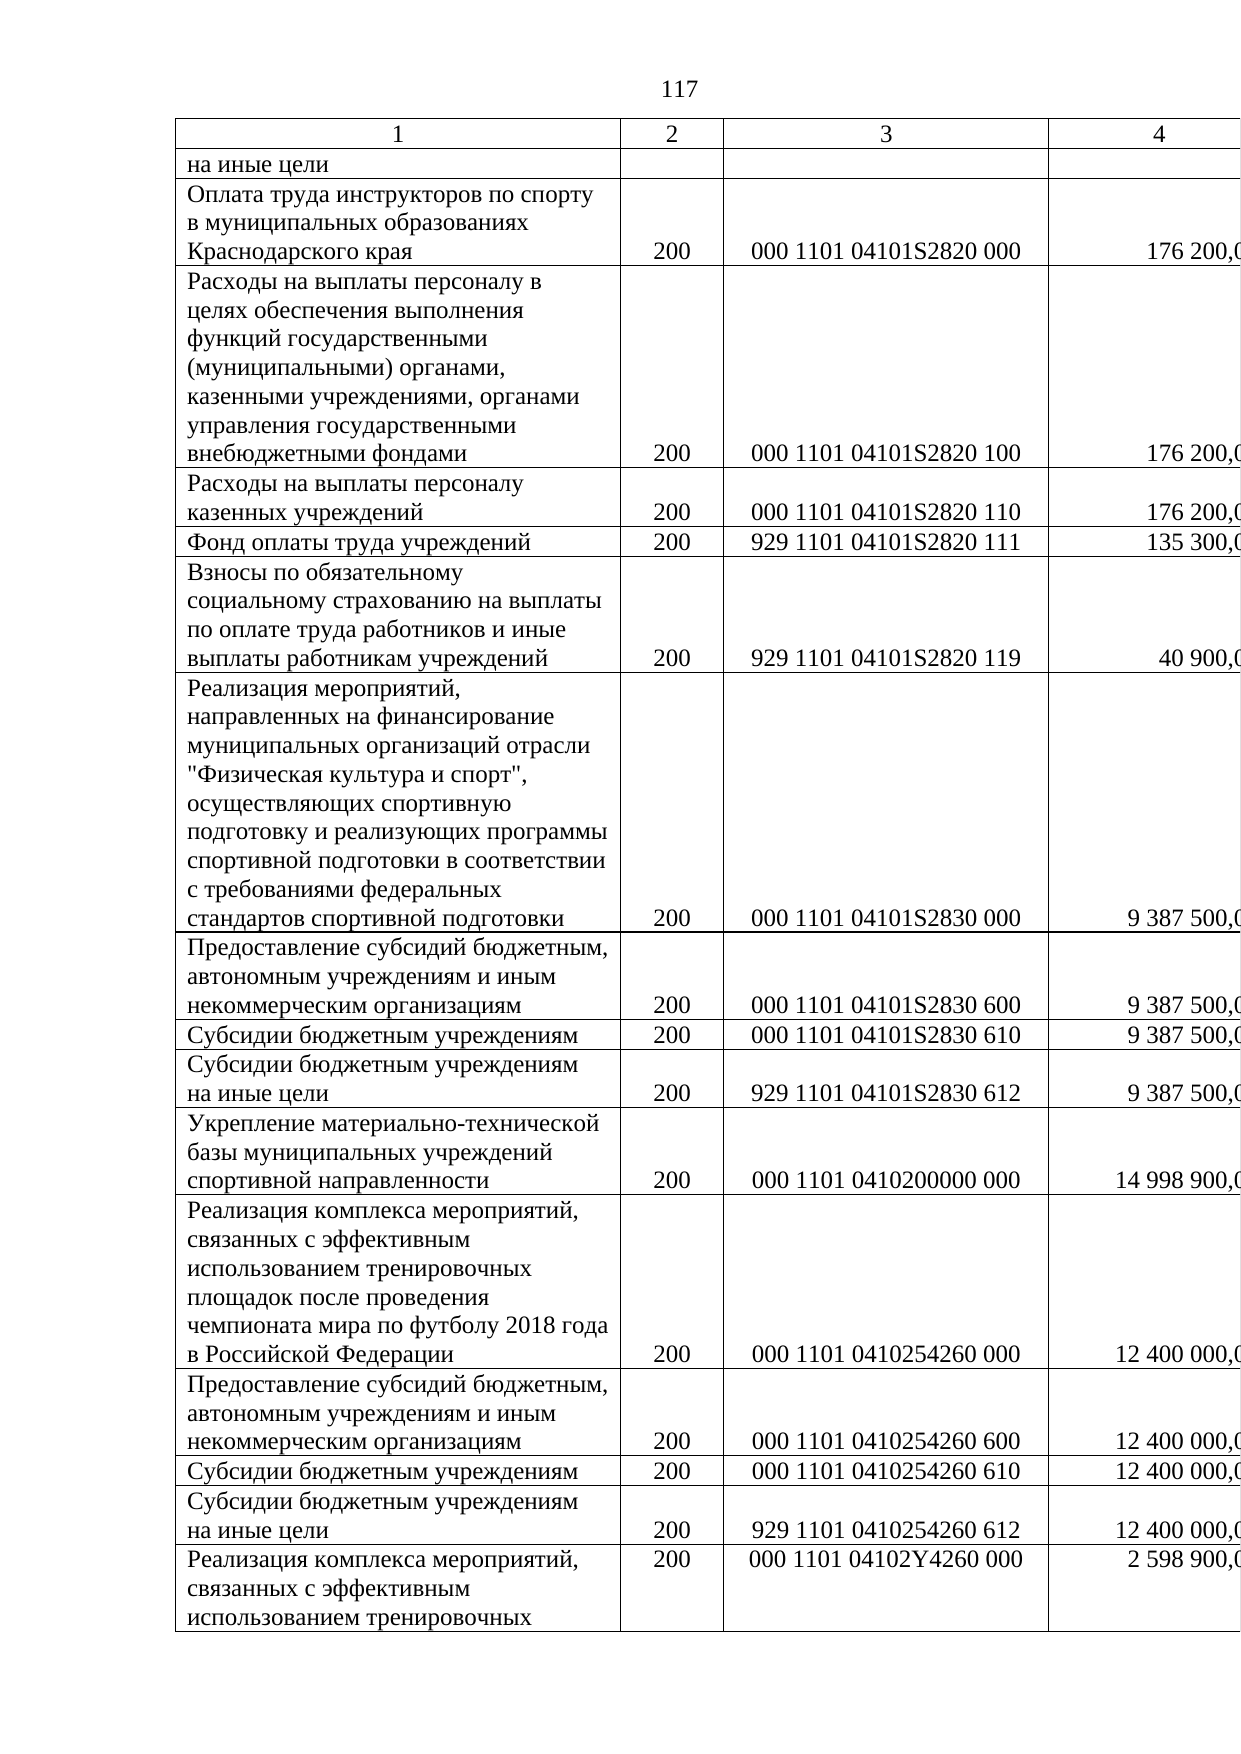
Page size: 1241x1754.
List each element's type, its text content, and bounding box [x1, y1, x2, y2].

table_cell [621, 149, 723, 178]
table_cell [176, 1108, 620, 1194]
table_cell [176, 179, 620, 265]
table_header 3 [724, 119, 1048, 148]
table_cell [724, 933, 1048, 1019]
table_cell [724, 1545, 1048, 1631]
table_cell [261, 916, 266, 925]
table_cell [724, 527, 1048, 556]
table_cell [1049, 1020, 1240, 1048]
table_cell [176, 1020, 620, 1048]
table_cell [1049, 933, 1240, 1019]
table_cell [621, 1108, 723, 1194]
table_header 4 [1049, 119, 1240, 148]
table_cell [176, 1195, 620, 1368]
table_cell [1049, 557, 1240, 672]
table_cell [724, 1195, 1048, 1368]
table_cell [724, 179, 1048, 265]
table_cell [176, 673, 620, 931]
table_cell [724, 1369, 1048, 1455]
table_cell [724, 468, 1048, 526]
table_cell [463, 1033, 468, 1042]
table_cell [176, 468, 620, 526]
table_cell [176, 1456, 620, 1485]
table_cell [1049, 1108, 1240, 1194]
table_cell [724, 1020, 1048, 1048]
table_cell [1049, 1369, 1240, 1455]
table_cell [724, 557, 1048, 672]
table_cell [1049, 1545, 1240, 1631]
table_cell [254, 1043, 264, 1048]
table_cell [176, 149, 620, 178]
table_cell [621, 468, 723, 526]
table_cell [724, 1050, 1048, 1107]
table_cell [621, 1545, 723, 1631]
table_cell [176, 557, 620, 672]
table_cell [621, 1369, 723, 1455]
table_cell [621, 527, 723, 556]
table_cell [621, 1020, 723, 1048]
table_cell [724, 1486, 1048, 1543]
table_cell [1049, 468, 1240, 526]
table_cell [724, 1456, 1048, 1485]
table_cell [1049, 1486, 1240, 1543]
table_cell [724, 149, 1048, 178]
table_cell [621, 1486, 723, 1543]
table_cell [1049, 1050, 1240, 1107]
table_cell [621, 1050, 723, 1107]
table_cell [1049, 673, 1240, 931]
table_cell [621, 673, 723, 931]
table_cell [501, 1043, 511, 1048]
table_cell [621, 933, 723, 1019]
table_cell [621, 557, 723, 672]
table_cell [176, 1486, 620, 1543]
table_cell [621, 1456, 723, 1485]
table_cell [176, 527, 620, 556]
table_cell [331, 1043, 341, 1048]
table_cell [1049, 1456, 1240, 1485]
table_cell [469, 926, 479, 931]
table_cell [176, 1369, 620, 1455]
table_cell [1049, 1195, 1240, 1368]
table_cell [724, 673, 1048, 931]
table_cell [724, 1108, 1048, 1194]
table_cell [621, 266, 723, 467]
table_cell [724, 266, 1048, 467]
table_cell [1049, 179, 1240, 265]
table_header 2 [621, 119, 723, 148]
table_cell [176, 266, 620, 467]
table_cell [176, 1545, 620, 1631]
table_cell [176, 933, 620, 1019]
table_header 1 [176, 119, 620, 148]
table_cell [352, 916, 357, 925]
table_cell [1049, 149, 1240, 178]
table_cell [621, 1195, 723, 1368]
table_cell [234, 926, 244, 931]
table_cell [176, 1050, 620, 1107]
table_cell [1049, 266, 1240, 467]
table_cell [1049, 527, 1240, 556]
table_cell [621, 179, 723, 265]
